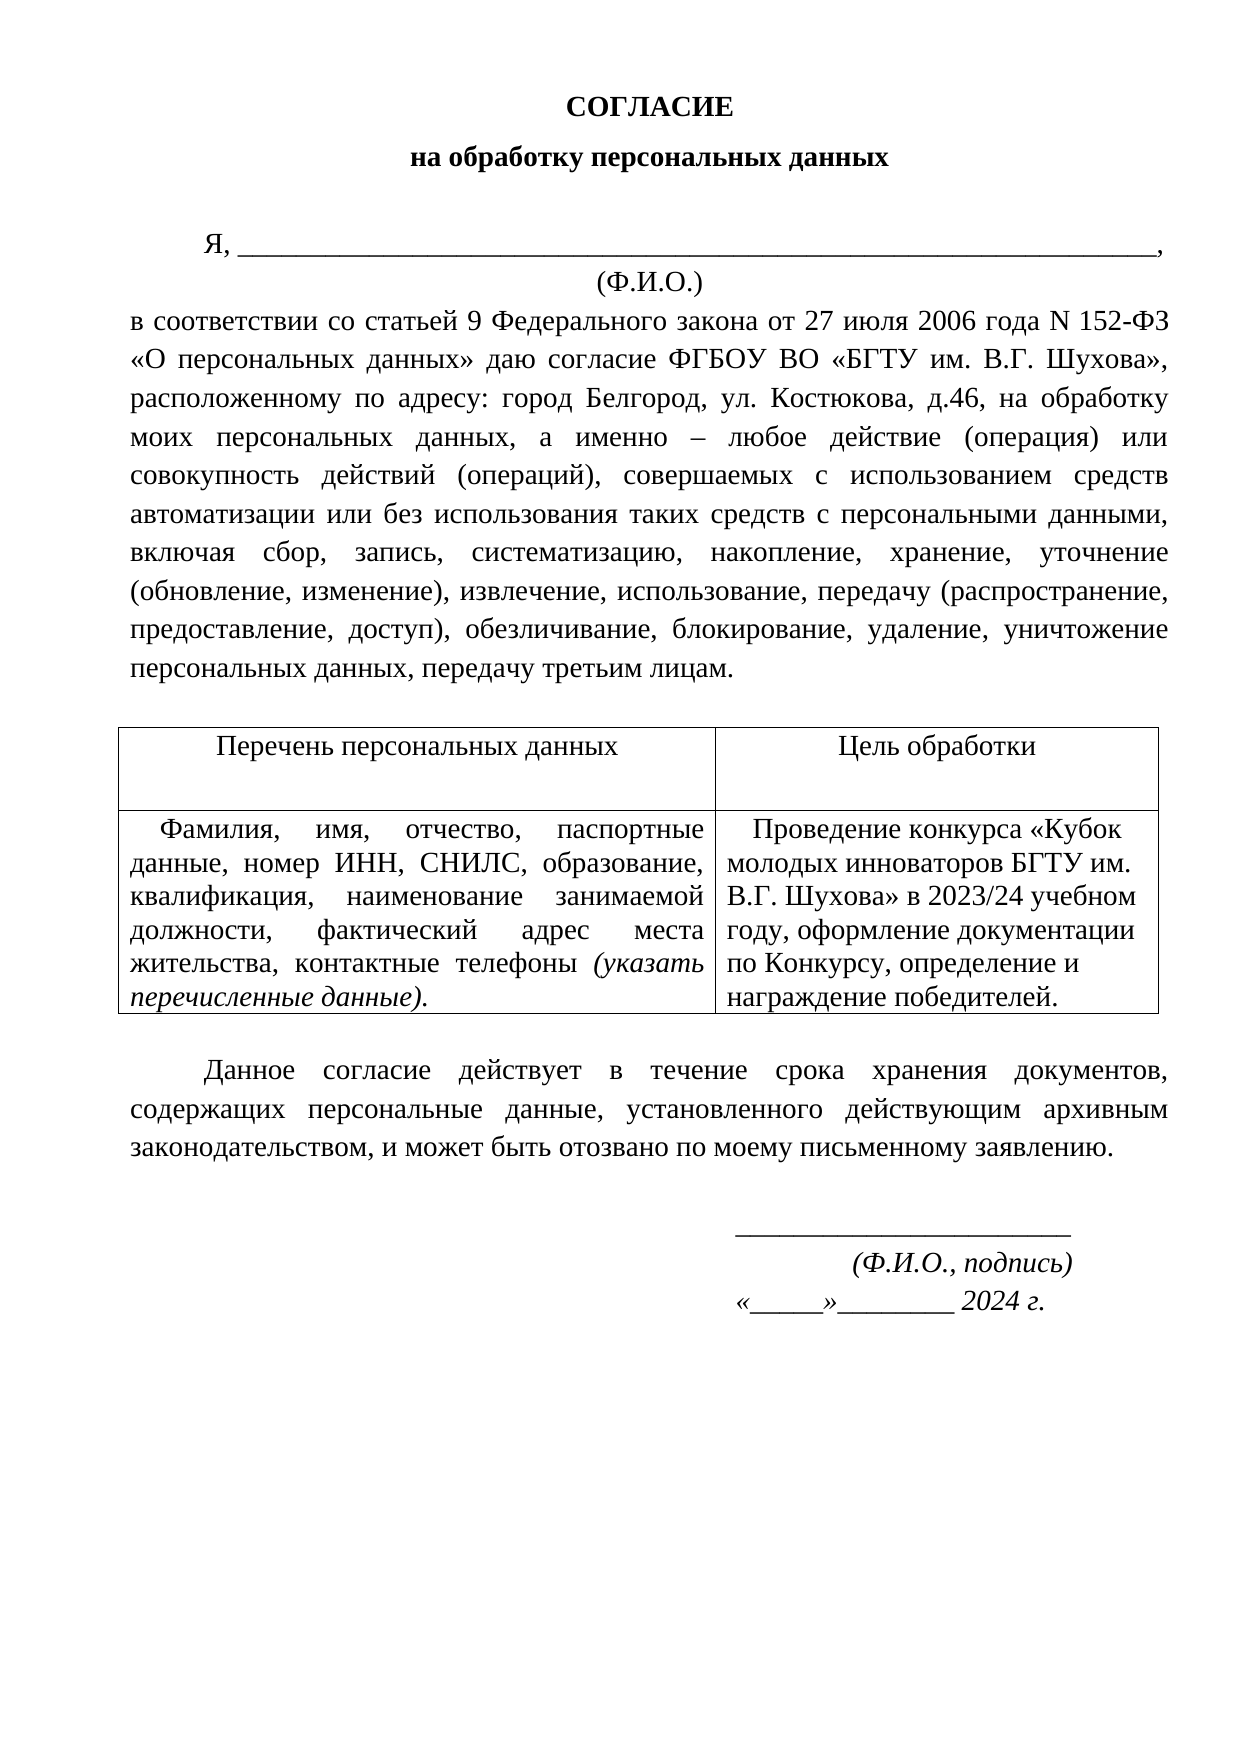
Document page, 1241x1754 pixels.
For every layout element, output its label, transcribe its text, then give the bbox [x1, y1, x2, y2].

text (Ф.И.О.) [130, 264, 1169, 298]
table_header Перечень персональных данных [119, 728, 715, 810]
text в соответствии со статьей 9 Федерального закона от 27 июля 2006 года N 152-ФЗ «О персональных данных» даю согласие ФГБОУ ВО «БГТУ им. В.Г. Шухова», расположенному по адресу: город Белгород, ул. Костюкова, д.46, на обработку моих персональных данных, а именно – любое действие (операция) или совокупность действий (операций), совершаемых с использованием средств автоматизации или без использования таких средств с персональными данными, включая сбор, запись, систематизацию, накопление, хранение, уточнение (обновление, изменение), извлечение, использование, передачу (распространение, предоставление, доступ), обезличивание, блокирование, удаление, уничтожение персональных данных, передачу третьим лицам. [130, 303, 1169, 683]
text _______________________ [130, 1206, 1169, 1240]
table_cell Фамилия, имя, отчество, паспортные данные, номер ИНН, СНИЛС, образование, квалификация, наименование занимаемой должности, фактический адрес места жительства, контактные телефоны (указать перечисленные данные). [119, 811, 715, 1013]
text (Ф.И.О., подпись) [130, 1245, 1169, 1278]
table_header Цель обработки [716, 728, 1158, 810]
table_cell Проведение конкурса «Кубок молодых инноваторов БГТУ им. В.Г. Шухова» в 2023/24 учебном году, оформление документации по Конкурсу, определение и награждение победителей. [716, 811, 1158, 1013]
text СОГЛАСИЕ [130, 89, 1169, 122]
text Я, _______________________________________________________________, [130, 226, 1169, 259]
text Данное согласие действует в течение срока хранения документов, содержащих персональные данные, установленного действующим архивным законодательством, и может быть отозвано по моему письменному заявлению. [130, 1052, 1169, 1163]
text «_____»________ 2024 г. [130, 1283, 1169, 1317]
text на обработку персональных данных [130, 139, 1169, 172]
